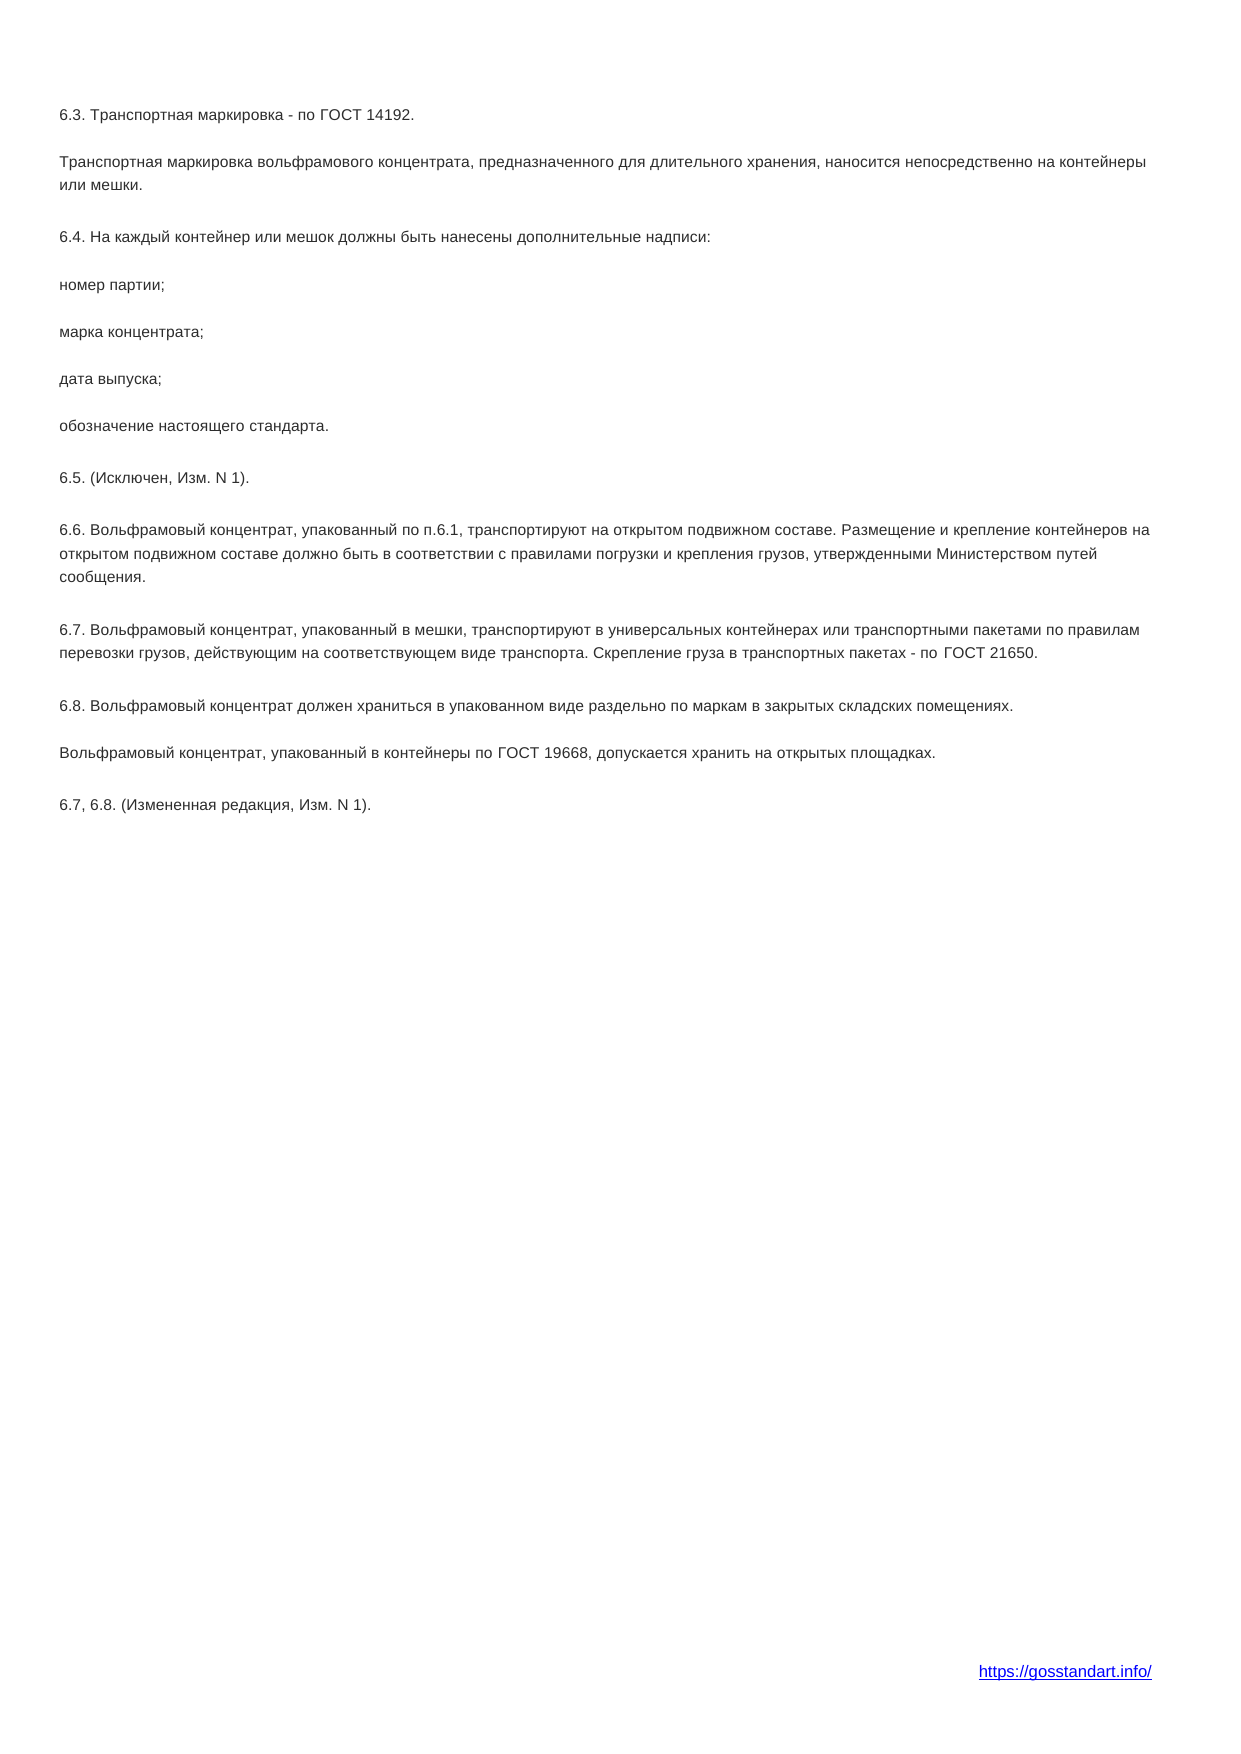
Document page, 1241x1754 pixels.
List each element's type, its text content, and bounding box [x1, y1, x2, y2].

text 6.8. Вольфрамовый концентрат должен храниться в упакованном виде раздельно по маркам в закрытых складских помещениях. Вольфрамовый концентрат, упакованный в контейнеры по ГОСТ 19668, допускается хранить на открытых площадках. [59, 691, 1152, 790]
text 6.7. Вольфрамовый концентрат, упакованный в мешки, транспортируют в универсальных контейнерах или транспортными пакетами по правилам перевозки грузов, действующим на соответствующем виде транспорта. Скрепление груза в транспортных пакетах - по ГОСТ 21650. [59, 615, 1152, 691]
text 6.6. Вольфрамовый концентрат, упакованный по п.6.1, транспортируют на открытом подвижном составе. Размещение и крепление контейнеров на открытом подвижном составе должно быть в соответствии с правилами погрузки и крепления грузов, утвержденными Министерством путей сообщения. [59, 516, 1152, 615]
text 6.4. На каждый контейнер или мешок должны быть нанесены дополнительные надписи: номер партии; марка концентрата; дата выпуска; обозначение настоящего стандарта. [59, 223, 1152, 463]
text 6.7, 6.8. (Измененная редакция, Изм. N 1). [59, 790, 1152, 814]
text 6.5. (Исключен, Изм. N 1). [59, 463, 1152, 516]
text 6.3. Транспортная маркировка - по ГОСТ 14192. Транспортная маркировка вольфрамового концентрата, предназначенного для длительного хранения, наносится непосредственно на контейнеры или мешки. [59, 100, 1152, 223]
